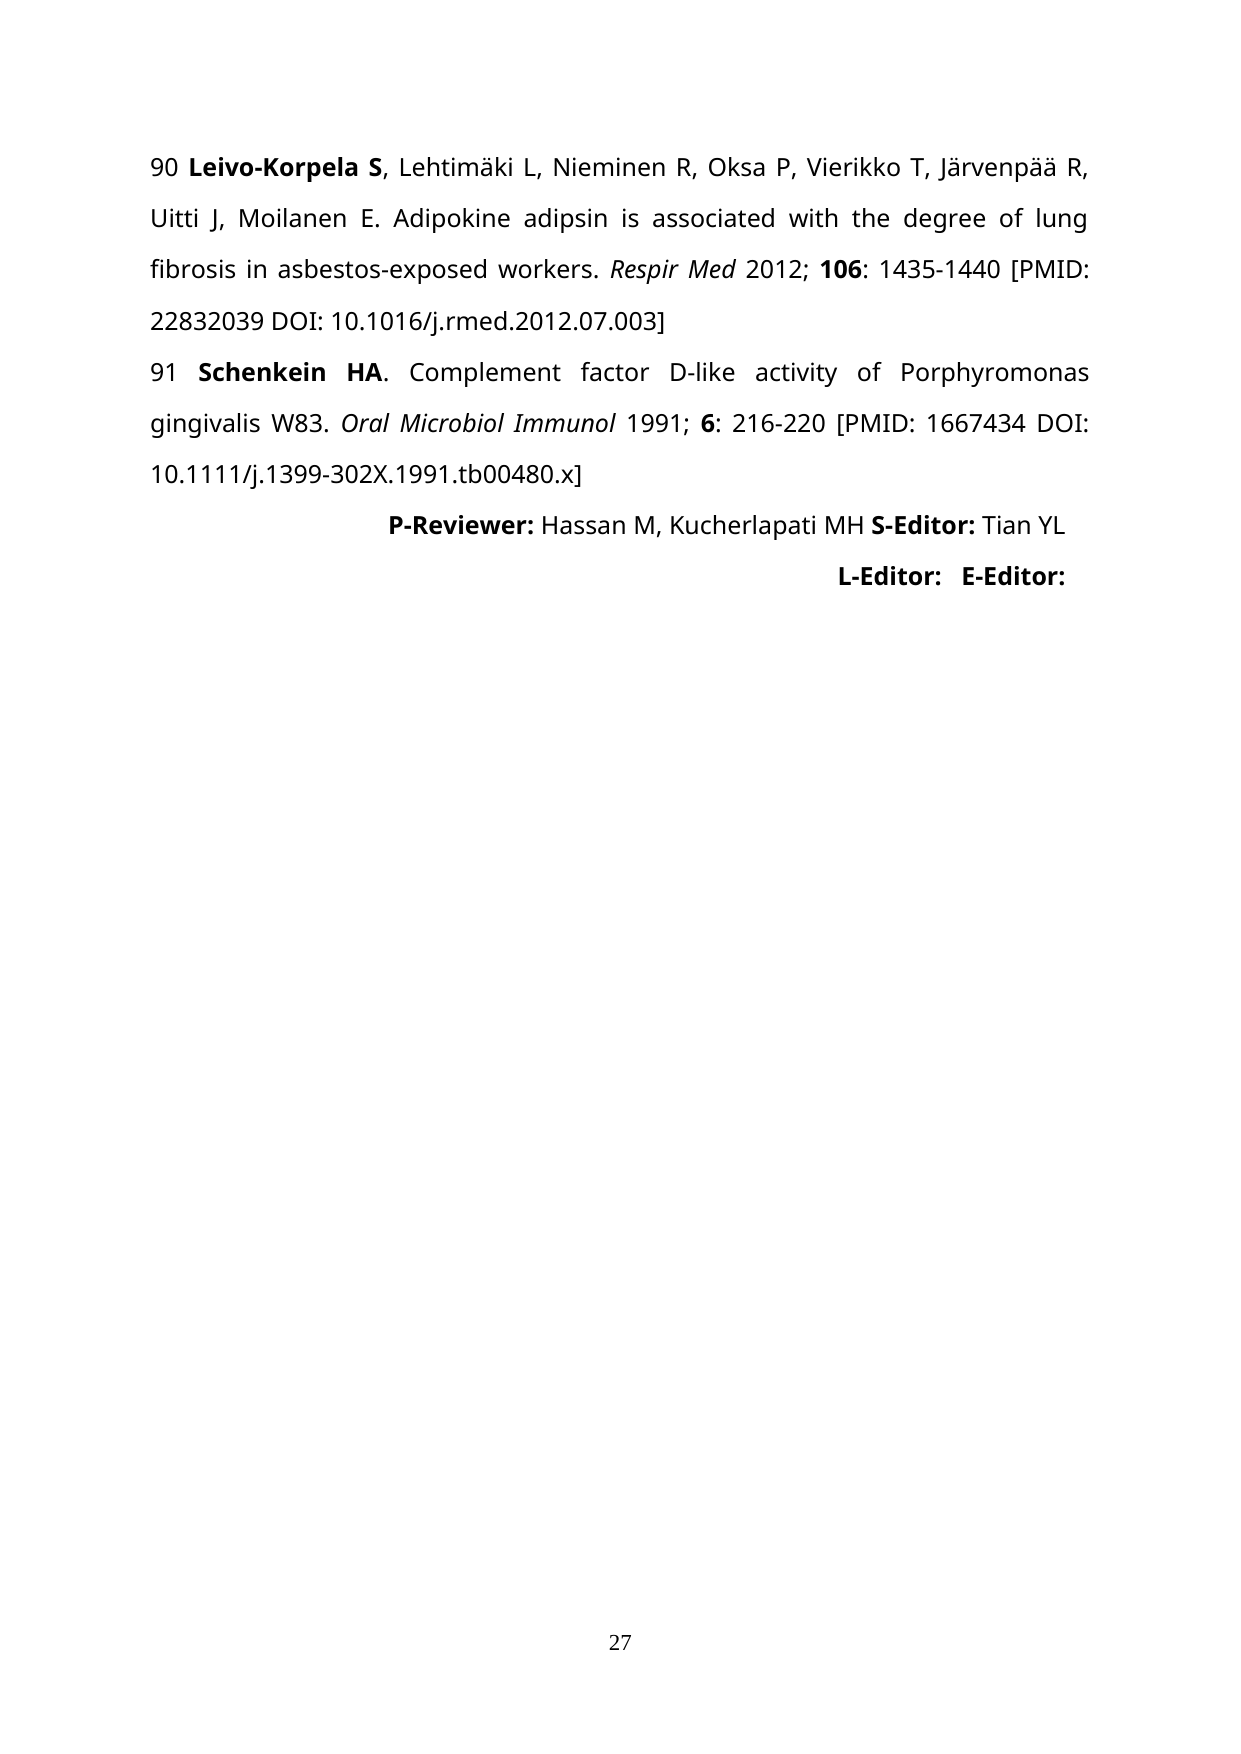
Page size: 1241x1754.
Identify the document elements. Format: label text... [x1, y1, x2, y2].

text 91 Schenkein HA. Complement factor D-like activity of Porphyromonas gingivalis W83. Oral Microbiol Immunol 1991; 6: 216-220 [PMID: 1667434 DOI: 10.1111/j.1399-302X.1991.tb00480.x] [150, 354, 1090, 490]
text 90 Leivo-Korpela S, Lehtimäki L, Nieminen R, Oksa P, Vierikko T, Järvenpää R, Uitti J, Moilanen E. Adipokine adipsin is associated with the degree of lung fibrosis in asbestos-exposed workers. Respir Med 2012; 106: 1435-1440 [PMID: 22832039 DOI: 10.1016/j.rmed.2012.07.003] [150, 150, 1090, 337]
text L-Editor: E-Editor: [150, 558, 1065, 592]
text P-Reviewer: Hassan M, Kucherlapati MH S-Editor: Tian YL [150, 507, 1065, 541]
